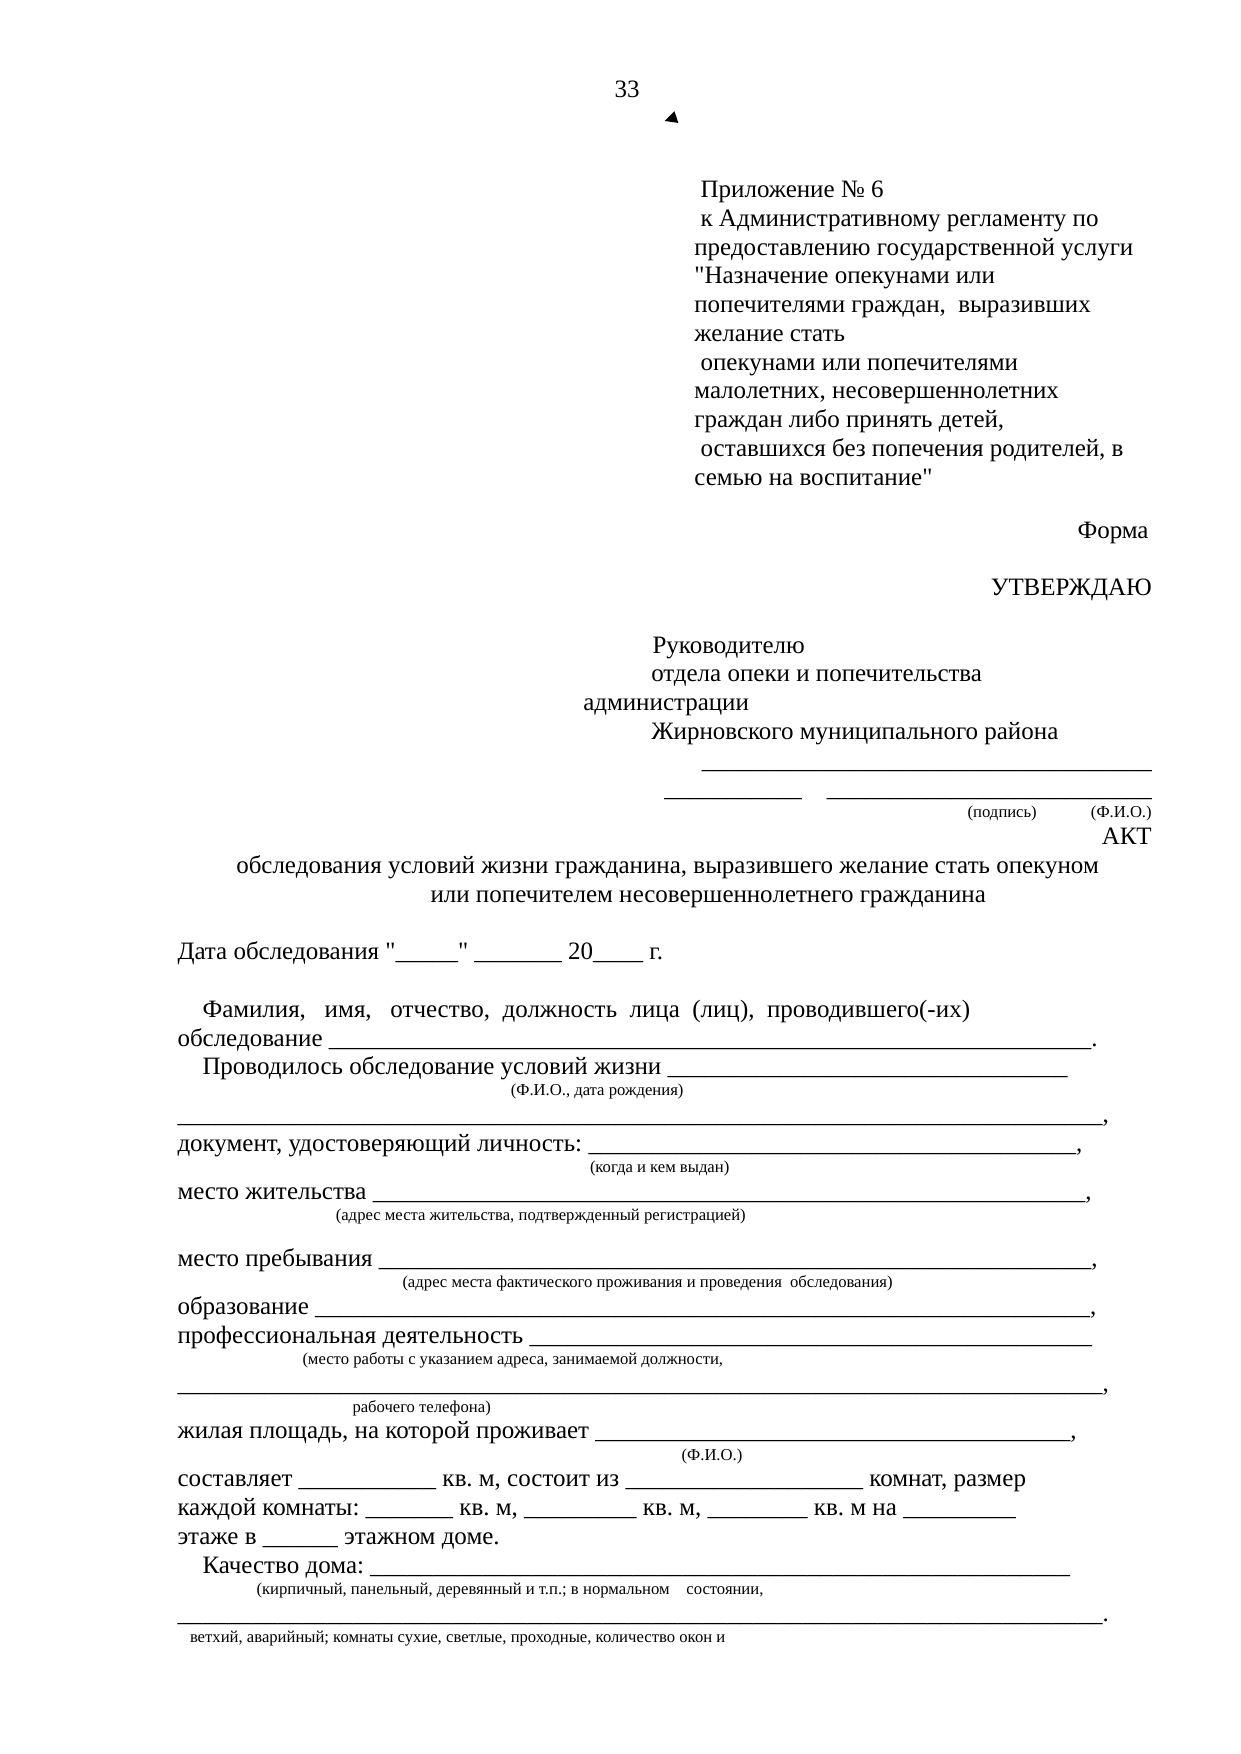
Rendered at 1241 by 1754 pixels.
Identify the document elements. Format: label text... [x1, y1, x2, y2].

text (кирпичный, панельный, деревянный и т.п.; в нормальном состоянии, [177, 1578, 1152, 1598]
text составляет ___________ кв. м, состоит из ___________________ комнат, размер [177, 1463, 1152, 1492]
text (адрес места жительства, подтвержденный регистрацией) [177, 1205, 1152, 1224]
text (когда и кем выдан) [177, 1157, 1152, 1176]
text Руководителю [177, 630, 1152, 658]
text Фамилия, имя, отчество, должность лица (лиц), проводившего(-их) [177, 994, 1152, 1023]
text (Ф.И.О.) [177, 1444, 1152, 1463]
text обследования условий жизни гражданина, выразившего желание стать опекуном [177, 850, 1152, 879]
text рабочего телефона) [177, 1396, 1152, 1416]
text (место работы с указанием адреса, занимаемой должности, [177, 1348, 1152, 1368]
text __________________________________________________________________________, [177, 1368, 1152, 1396]
text Приложение № 6 [694, 174, 1152, 203]
text (адрес места фактического проживания и проведения обследования) [177, 1272, 1152, 1291]
text __________________________________________________________________________, [177, 1099, 1152, 1128]
text Жирновского муниципального района [620, 716, 1152, 745]
text место жительства _________________________________________________________, [177, 1176, 1152, 1205]
text профессиональная деятельность _____________________________________________ [177, 1320, 1152, 1348]
text к Административному регламенту по предоставлению государственной услуги "Назначение опекунами или попечителями граждан, выразивших желание стать [694, 203, 1152, 347]
text жилая площадь, на которой проживает ______________________________________, [177, 1416, 1152, 1444]
text опекунами или попечителями малолетних, несовершеннолетних граждан либо принять детей, [694, 347, 1152, 433]
text Качество дома: ________________________________________________________ [177, 1550, 1152, 1578]
text документ, удостоверяющий личность: _______________________________________, [177, 1128, 1152, 1157]
text образование ______________________________________________________________, [177, 1291, 1152, 1320]
text ____________________________________ [620, 745, 1152, 773]
text этаже в ______ этажном доме. [177, 1521, 1152, 1550]
text ___________ __________________________ [177, 773, 1152, 802]
text каждой комнаты: _______ кв. м, _________ кв. м, ________ кв. м на _________ [177, 1492, 1152, 1521]
text (подпись) (Ф.И.О.) [177, 802, 1152, 821]
text Форма [177, 515, 1152, 543]
text или попечителем несовершеннолетнего гражданина [177, 879, 1152, 908]
text ветхий, аварийный; комнаты сухие, светлые, проходные, количество окон и [177, 1626, 1152, 1646]
text Дата обследования "_____" _______ 20____ г. [177, 936, 1152, 965]
text оставшихся без попечения родителей, в семью на воспитание" [694, 433, 1152, 491]
text Проводилось обследование условий жизни ________________________________ [177, 1051, 1152, 1080]
text место пребывания _________________________________________________________, [177, 1243, 1152, 1272]
text УТВЕРЖДАЮ [177, 572, 1152, 601]
text обследование _____________________________________________________________. [177, 1023, 1152, 1051]
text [177, 1598, 1152, 1626]
text отдела опеки и попечительства администрации [583, 658, 1152, 716]
text (Ф.И.О., дата рождения) [177, 1080, 1152, 1099]
text АКТ [177, 821, 1152, 850]
